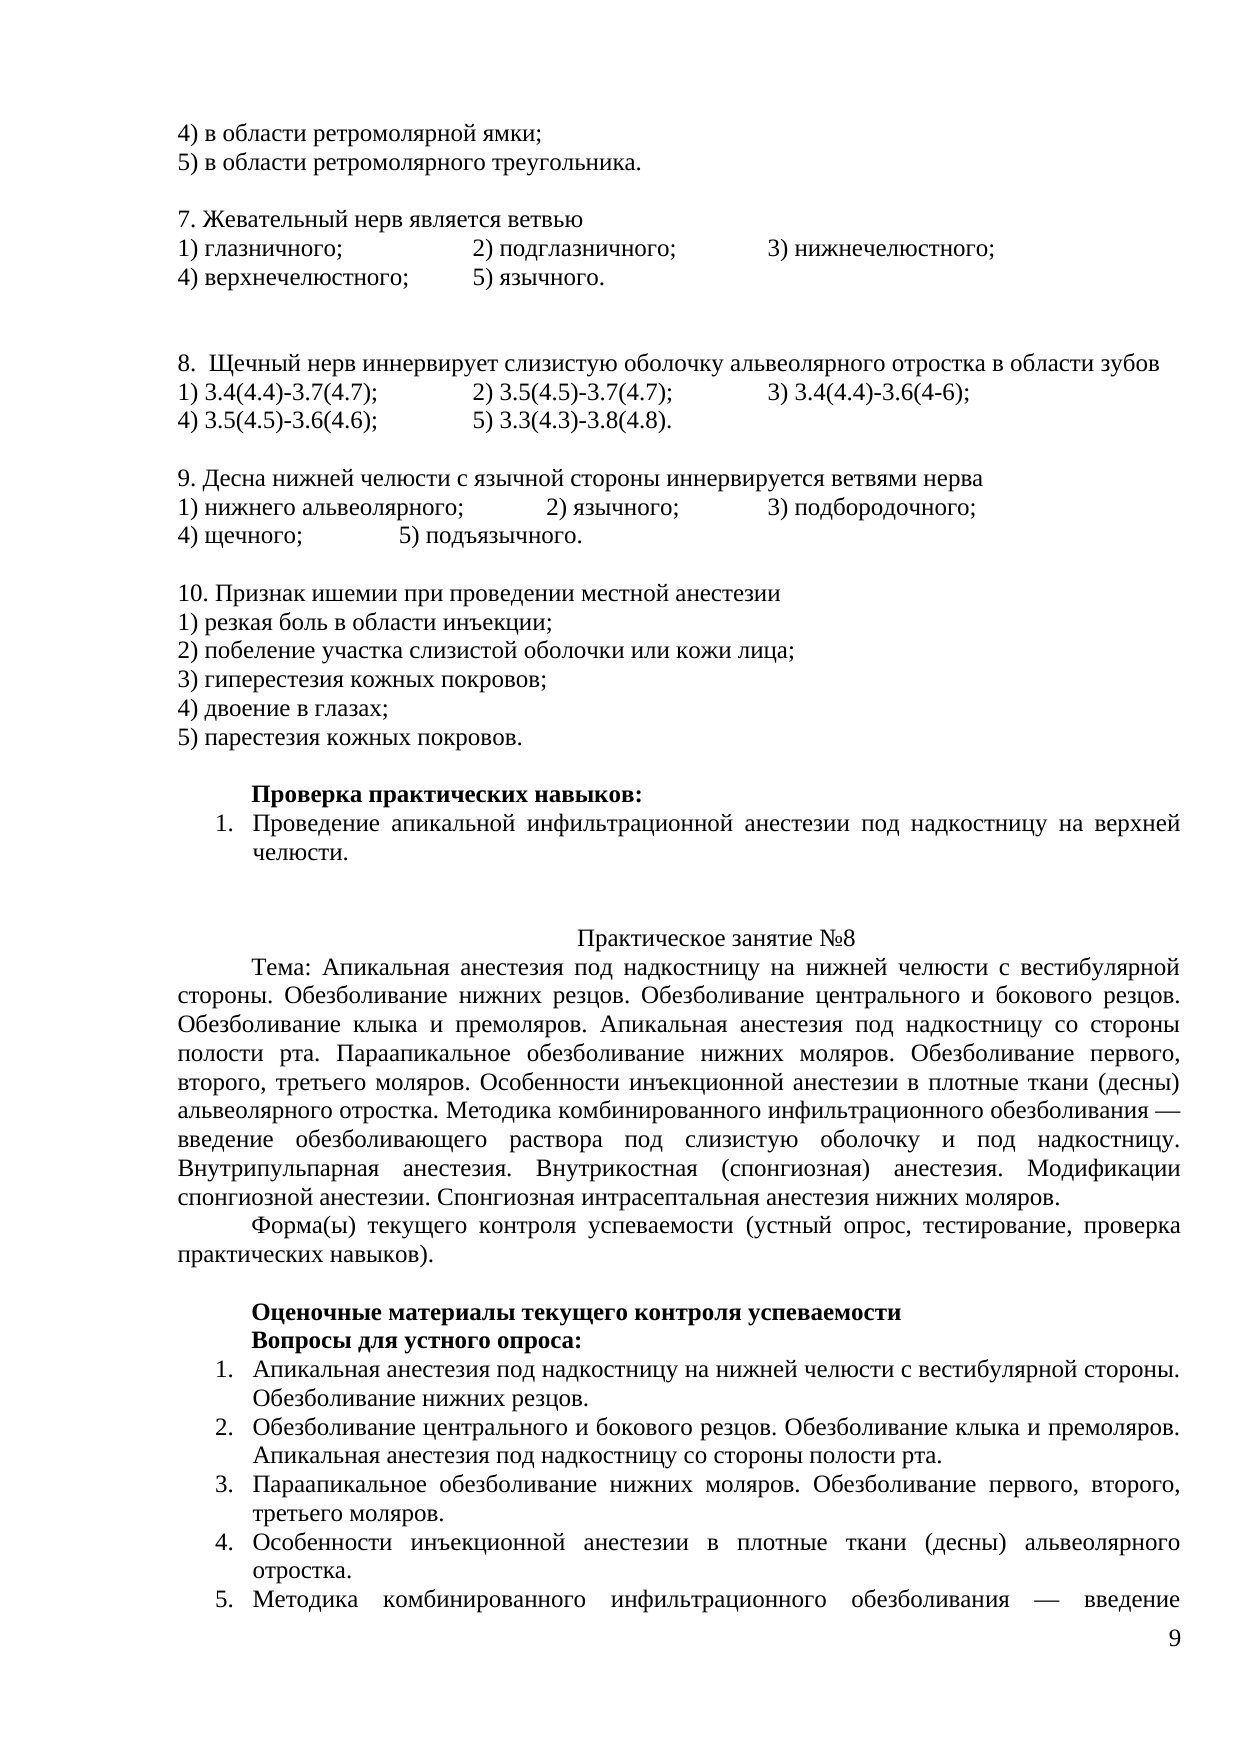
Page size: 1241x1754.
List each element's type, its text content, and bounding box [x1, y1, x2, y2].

text 1) 3.4(4.4)-3.7(4.7); 2) 3.5(4.5)-3.7(4.7); 3) 3.4(4.4)-3.6(4-6); [177, 377, 1181, 406]
text 5) в области ретромолярного треугольника. [177, 147, 1181, 176]
list Особенности инъекционной анестезии в плотные ткани (десны) альвеолярного отростка. [215, 1527, 1181, 1584]
text 9. Десна нижней челюсти с язычной стороны иннервируется ветвями нерва [177, 463, 1181, 492]
text 4) щечного; 5) подъязычного. [177, 521, 1181, 549]
text Форма(ы) текущего контроля успеваемости (устный опрос, тестирование, проверка практических навыков). [177, 1211, 1181, 1268]
text Оценочные материалы текущего контроля успеваемости [177, 1297, 1181, 1326]
text 1) нижнего альвеолярного; 2) язычного; 3) подбородочного; [177, 492, 1181, 521]
list Параапикальное обезболивание нижних моляров. Обезболивание первого, второго, третьего моляров. [215, 1469, 1181, 1527]
text Тема: Апикальная анестезия под надкостницу на нижней челюсти с вестибулярной стороны. Обезболивание нижних резцов. Обезболивание центрального и бокового резцов. Обезболивание клыка и премоляров. Апикальная анестезия под надкостницу со стороны полости рта. Параапикальное обезболивание нижних моляров. Обезболивание первого, второго, третьего моляров. Особенности инъекционной анестезии в плотные ткани (десны) альвеолярного отростка. Методика комбинированного инфильтрационного обезболивания — введение обезболивающего раствора под слизистую оболочку и под надкостницу. Внутрипульпарная анестезия. Внутрикостная (спонгиозная) анестезия. Модификации спонгиозной анестезии. Спонгиозная интрасептальная анестезия нижних моляров. [177, 952, 1181, 1211]
text 5) парестезия кожных покровов. [177, 722, 1181, 751]
text Проверка практических навыков: [177, 779, 1181, 808]
text 2) побеление участка слизистой оболочки или кожи лица; [177, 636, 1181, 664]
text Практическое занятие №8 [177, 923, 1181, 952]
text 4) 3.5(4.5)-3.6(4.6); 5) 3.3(4.3)-3.8(4.8). [177, 406, 1181, 434]
text 7. Жевательный нерв является ветвью [177, 204, 1181, 233]
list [215, 1584, 1181, 1613]
list Проведение апикальной инфильтрационной анестезии под надкостницу на верхней челюсти. [215, 808, 1181, 866]
text 8. Щечный нерв иннервирует слизистую оболочку альвеолярного отростка в области зубов [177, 348, 1181, 377]
text 4) верхнечелюстного; 5) язычного. [177, 262, 1181, 291]
text 10. Признак ишемии при проведении местной анестезии [177, 578, 1181, 607]
list Обезболивание центрального и бокового резцов. Обезболивание клыка и премоляров. Апикальная анестезия под надкостницу со стороны полости рта. [215, 1412, 1181, 1469]
text 1) глазничного; 2) подглазничного; 3) нижнечелюстного; [177, 233, 1181, 262]
text 1) резкая боль в области инъекции; [177, 607, 1181, 636]
text 3) гиперестезия кожных покровов; [177, 664, 1181, 693]
text 4) двоение в глазах; [177, 693, 1181, 722]
text 4) в области ретромолярной ямки; [177, 118, 1181, 147]
text Вопросы для устного опроса: [177, 1326, 1181, 1354]
list Апикальная анестезия под надкостницу на нижней челюсти с вестибулярной стороны. Обезболивание нижних резцов. [215, 1354, 1181, 1412]
